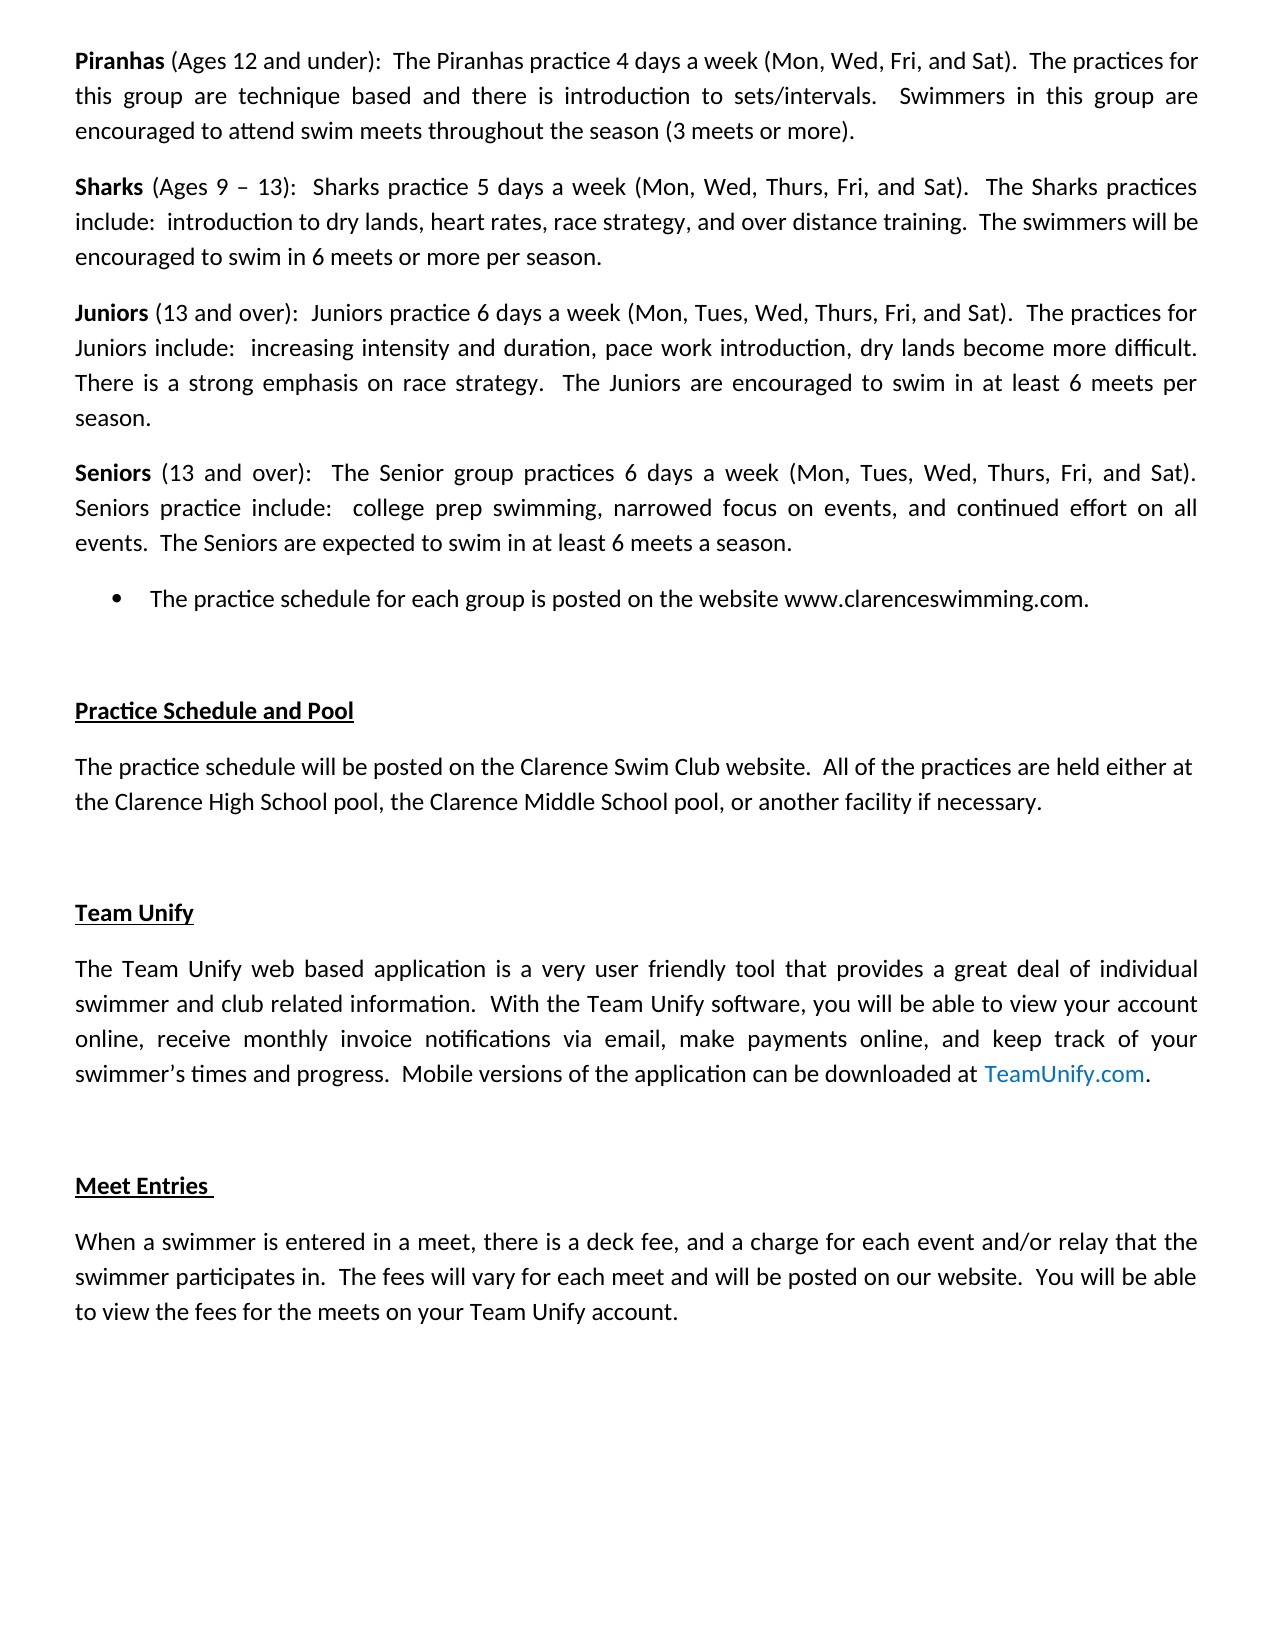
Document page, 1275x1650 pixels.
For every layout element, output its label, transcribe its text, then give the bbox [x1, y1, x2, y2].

text The Team Unify web based application is a very user friendly tool that provides a great deal of individual swimmer and club related information. With the Team Unify software, you will be able to view your account online, receive monthly invoice notifications via email, make payments online, and keep track of your swimmer’s times and progress. Mobile versions of the application can be downloaded at TeamUnify.com. [75, 953, 1200, 1089]
text Juniors (13 and over): Juniors practice 6 days a week (Mon, Tues, Wed, Thurs, Fri, and Sat). The practices for Juniors include: increasing intensity and duration, pace work introduction, dry lands become more difficult. There is a strong emphasis on race strategy. The Juniors are encouraged to swim in at least 6 meets per season. [75, 297, 1200, 432]
text When a swimmer is entered in a meet, there is a deck fee, and a charge for each event and/or relay that the swimmer participates in. The fees will vary for each meet and will be posted on our website. You will be able to view the fees for the meets on your Team Unify account. [75, 1226, 1200, 1326]
text Sharks (Ages 9 – 13): Sharks practice 5 days a week (Mon, Wed, Thurs, Fri, and Sat). The Sharks practices include: introduction to dry lands, heart rates, race strategy, and over distance training. The swimmers will be encouraged to swim in 6 meets or more per season. [75, 171, 1200, 271]
text Meet Entries [75, 1170, 1200, 1201]
text Practice Schedule and Pool [75, 695, 1200, 726]
list The practice schedule for each group is posted on the website www.clarenceswimming.com. [112, 583, 1200, 614]
text Seniors (13 and over): The Senior group practices 6 days a week (Mon, Tues, Wed, Thurs, Fri, and Sat). Seniors practice include: college prep swimming, narrowed focus on events, and continued effort on all events. The Seniors are expected to swim in at least 6 meets a season. [75, 457, 1200, 558]
text Team Unify [75, 897, 1200, 928]
text The practice schedule will be posted on the Clarence Swim Club website. All of the practices are held either at the Clarence High School pool, the Clarence Middle School pool, or another facility if necessary. [75, 751, 1200, 816]
text Piranhas (Ages 12 and under): The Piranhas practice 4 days a week (Mon, Wed, Fri, and Sat). The practices for this group are technique based and there is introduction to sets/intervals. Swimmers in this group are encouraged to attend swim meets throughout the season (3 meets or more). [75, 45, 1200, 146]
